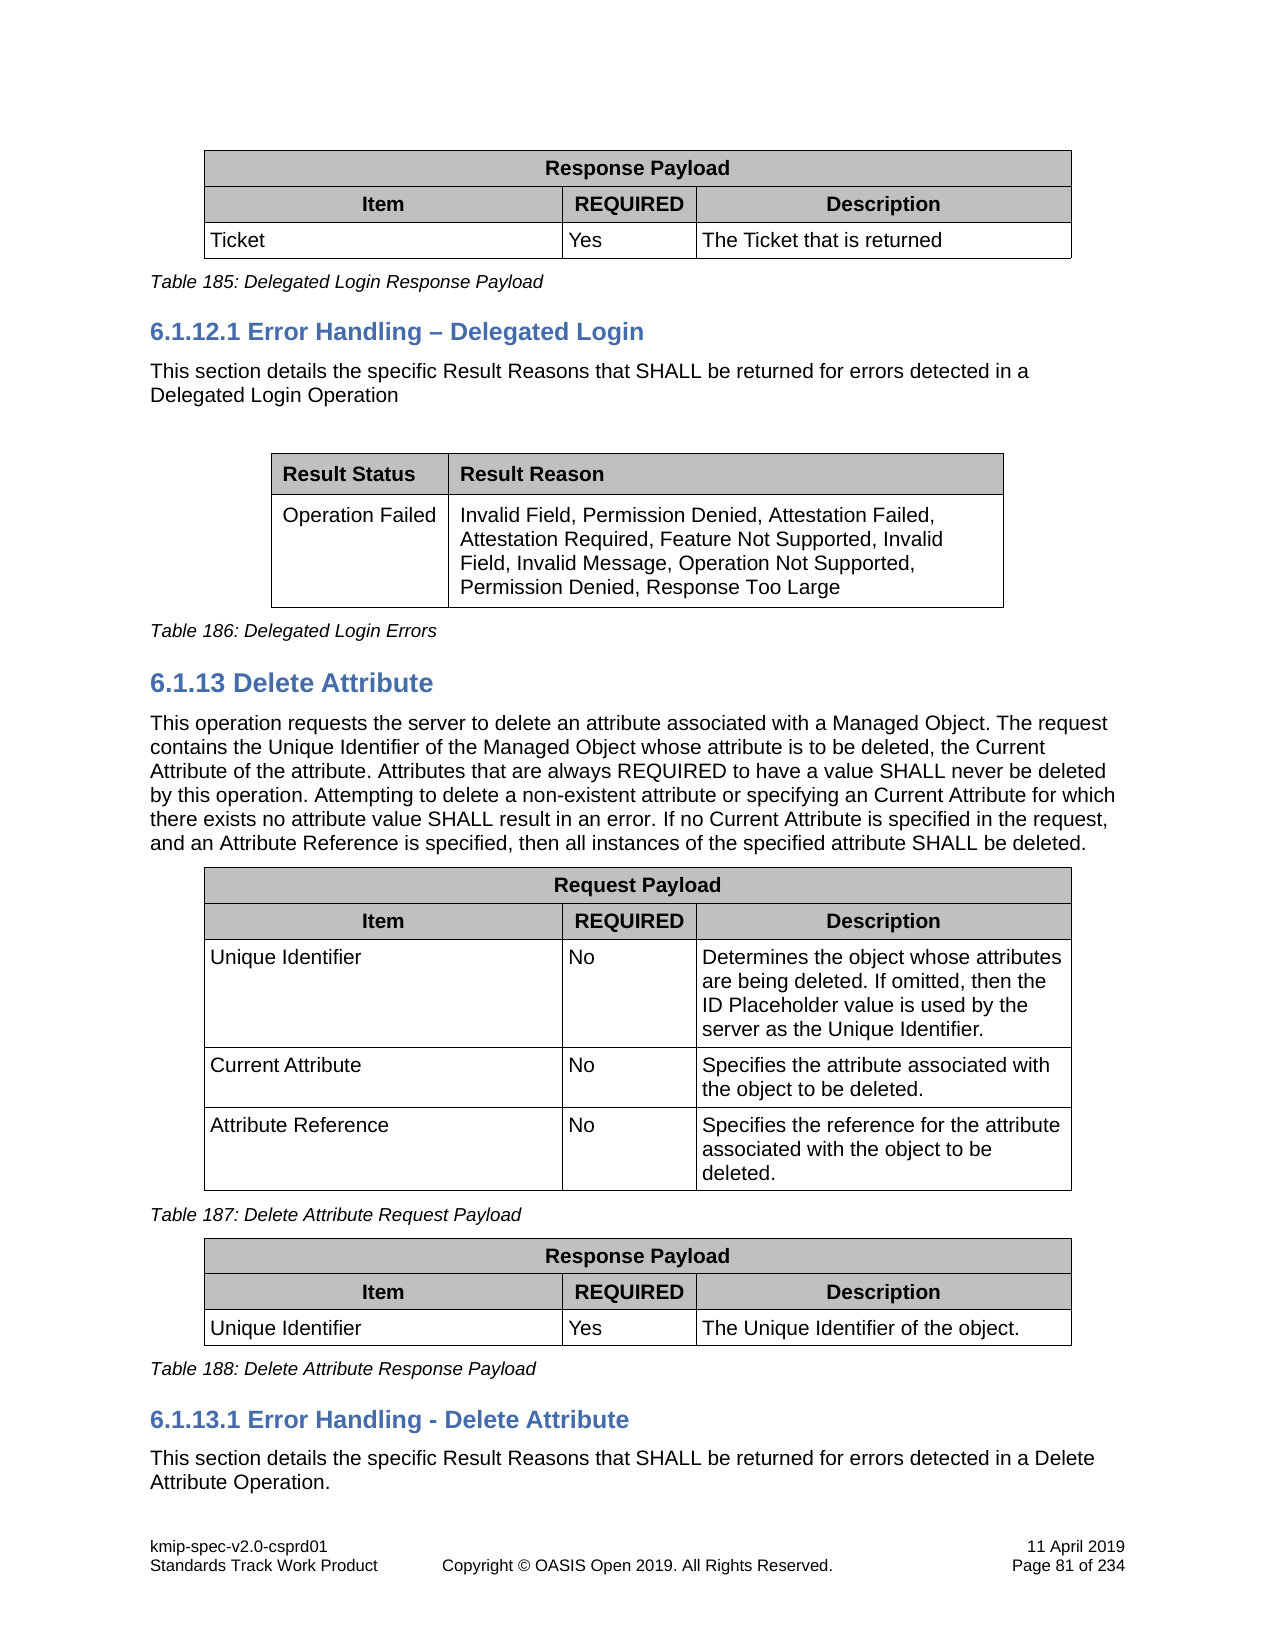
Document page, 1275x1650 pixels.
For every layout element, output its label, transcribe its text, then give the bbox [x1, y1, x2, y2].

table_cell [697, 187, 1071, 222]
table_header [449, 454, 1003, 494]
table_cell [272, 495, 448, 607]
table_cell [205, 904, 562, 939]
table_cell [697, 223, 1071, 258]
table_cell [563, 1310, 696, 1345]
text Table 188: Delete Attribute Response Payload [150, 1358, 1125, 1380]
text This operation requests the server to delete an attribute associated with a Managed Object. The request contains the Unique Identifier of the Managed Object whose attribute is to be deleted, the Current Attribute of the attribute. Attributes that are always REQUIRED to have a value SHALL never be deleted by this operation. Attempting to delete a non-existent attribute or specifying an Current Attribute for which there exists no attribute value SHALL result in an error. If no Current Attribute is specified in the request, and an Attribute Reference is specified, then all instances of the specified attribute SHALL be deleted. [150, 711, 1125, 854]
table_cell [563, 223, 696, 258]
text This section details the specific Result Reasons that SHALL be returned for errors detected in a Delegated Login Operation [150, 359, 1125, 407]
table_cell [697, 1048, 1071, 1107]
subtitle Error Handling - Delete Attribute [150, 1405, 1125, 1433]
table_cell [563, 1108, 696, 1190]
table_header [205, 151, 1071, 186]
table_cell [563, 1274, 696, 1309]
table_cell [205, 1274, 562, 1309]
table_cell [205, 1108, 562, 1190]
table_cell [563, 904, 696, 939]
subtitle Delete Attribute [150, 667, 1125, 698]
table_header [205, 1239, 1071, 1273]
text This section details the specific Result Reasons that SHALL be returned for errors detected in a Delete Attribute Operation. [150, 1446, 1125, 1494]
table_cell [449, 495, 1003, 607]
text Table 187: Delete Attribute Request Payload [150, 1203, 1125, 1225]
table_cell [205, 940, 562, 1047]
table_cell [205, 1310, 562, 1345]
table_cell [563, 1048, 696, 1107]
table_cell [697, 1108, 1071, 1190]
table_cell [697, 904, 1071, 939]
text Table 186: Delegated Login Errors [150, 620, 1125, 642]
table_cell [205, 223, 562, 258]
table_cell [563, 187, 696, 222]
subtitle Error Handling – Delegated Login [150, 317, 1125, 346]
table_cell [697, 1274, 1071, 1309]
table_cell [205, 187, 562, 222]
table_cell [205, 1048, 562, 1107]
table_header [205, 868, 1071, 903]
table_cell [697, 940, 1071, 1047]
text Table 185: Delegated Login Response Payload [150, 271, 1125, 292]
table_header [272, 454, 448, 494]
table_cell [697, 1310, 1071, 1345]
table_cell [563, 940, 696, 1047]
